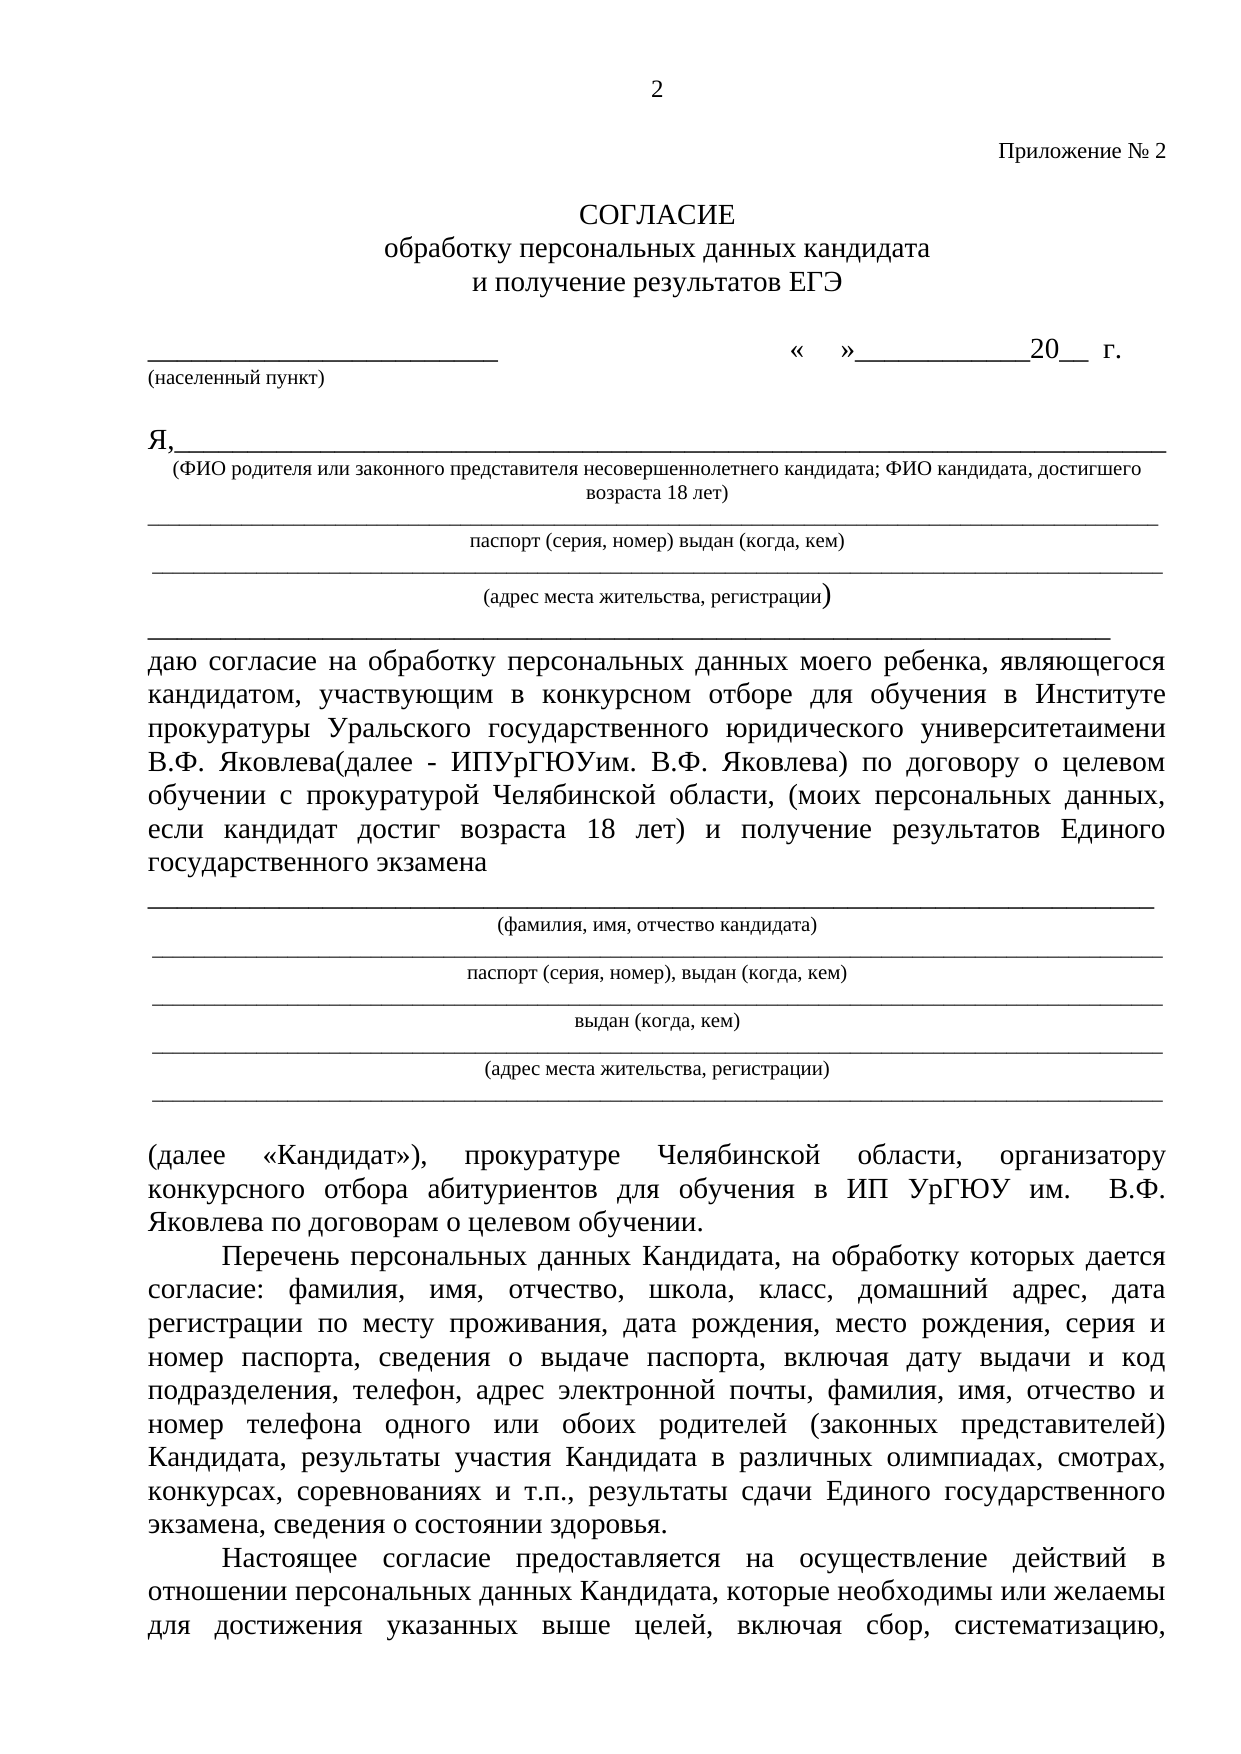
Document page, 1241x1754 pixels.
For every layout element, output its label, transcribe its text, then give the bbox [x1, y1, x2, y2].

text Перечень персональных данных Кандидата, на обработку которых дается согласие: фамилия, имя, отчество, школа, класс, домашний адрес, дата регистрации по месту проживания, дата рождения, место рождения, серия и номер паспорта, сведения о выдаче паспорта, включая дату выдачи и код подразделения, телефон, адрес электронной почты, фамилия, имя, отчество и номер телефона одного или обоих родителей (законных представителей) Кандидата, результаты участия Кандидата в различных олимпиадах, смотрах, конкурсах, соревнованиях и т.п., результаты сдачи Единого государственного экзамена, сведения о состоянии здоровья. [148, 1238, 1167, 1540]
text СОГЛАСИЕ [148, 197, 1167, 230]
text _____________________________________________________________________ [148, 878, 1167, 911]
text Я,____________________________________________________________________ [148, 422, 1167, 456]
text ________________________ « »____________20__ г. [148, 331, 1167, 364]
text _________________________________________________________________________________________________ [148, 1080, 1167, 1104]
text (населенный пункт) [148, 364, 1167, 389]
text выдан (когда, кем) [148, 1008, 1167, 1032]
text (ФИО родителя или законного представителя несовершеннолетнего кандидата; ФИО кандидата, достигшего возраста 18 лет) [148, 456, 1167, 504]
text и получение результатов ЕГЭ [148, 264, 1167, 297]
text обработку персональных данных кандидата [148, 230, 1167, 264]
text даю согласие на обработку персональных данных моего ребенка, являющегося кандидатом, участвующим в конкурсном отборе для обучения в Институте прокуратуры Уральского государственного юридического университетаимени В.Ф. Яковлева(далее - ИПУрГЮУим. В.Ф. Яковлева) по договору о целевом обучении с прокуратурой Челябинской области, (моих персональных данных, если кандидат достиг возраста 18 лет) и получение результатов Единого государственного экзамена [148, 643, 1167, 878]
text Приложение № 2 [148, 137, 1167, 163]
text _________________________________________________________________________________________________ [148, 1032, 1167, 1056]
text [148, 1540, 1167, 1641]
text (далее «Кандидат»), прокуратуре Челябинской области, организатору конкурсного отбора абитуриентов для обучения в ИП УрГЮУ им. В.Ф. Яковлева по договорам о целевом обучении. [148, 1137, 1167, 1238]
text __________________________________________________________________ [148, 609, 1167, 643]
text паспорт (серия, номер) выдан (когда, кем) [148, 528, 1167, 552]
text _________________________________________________________________________________________________ [148, 936, 1167, 959]
text _________________________________________________________________________________________________ [148, 504, 1167, 528]
text (адрес места жительства, регистрации) [148, 576, 1167, 609]
text (фамилия, имя, отчество кандидата) [148, 911, 1167, 936]
text _________________________________________________________________________________________________ [148, 984, 1167, 1008]
text _________________________________________________________________________________________________ [148, 552, 1167, 576]
text (адрес места жительства, регистрации) [148, 1056, 1167, 1080]
text паспорт (серия, номер), выдан (когда, кем) [148, 959, 1167, 984]
